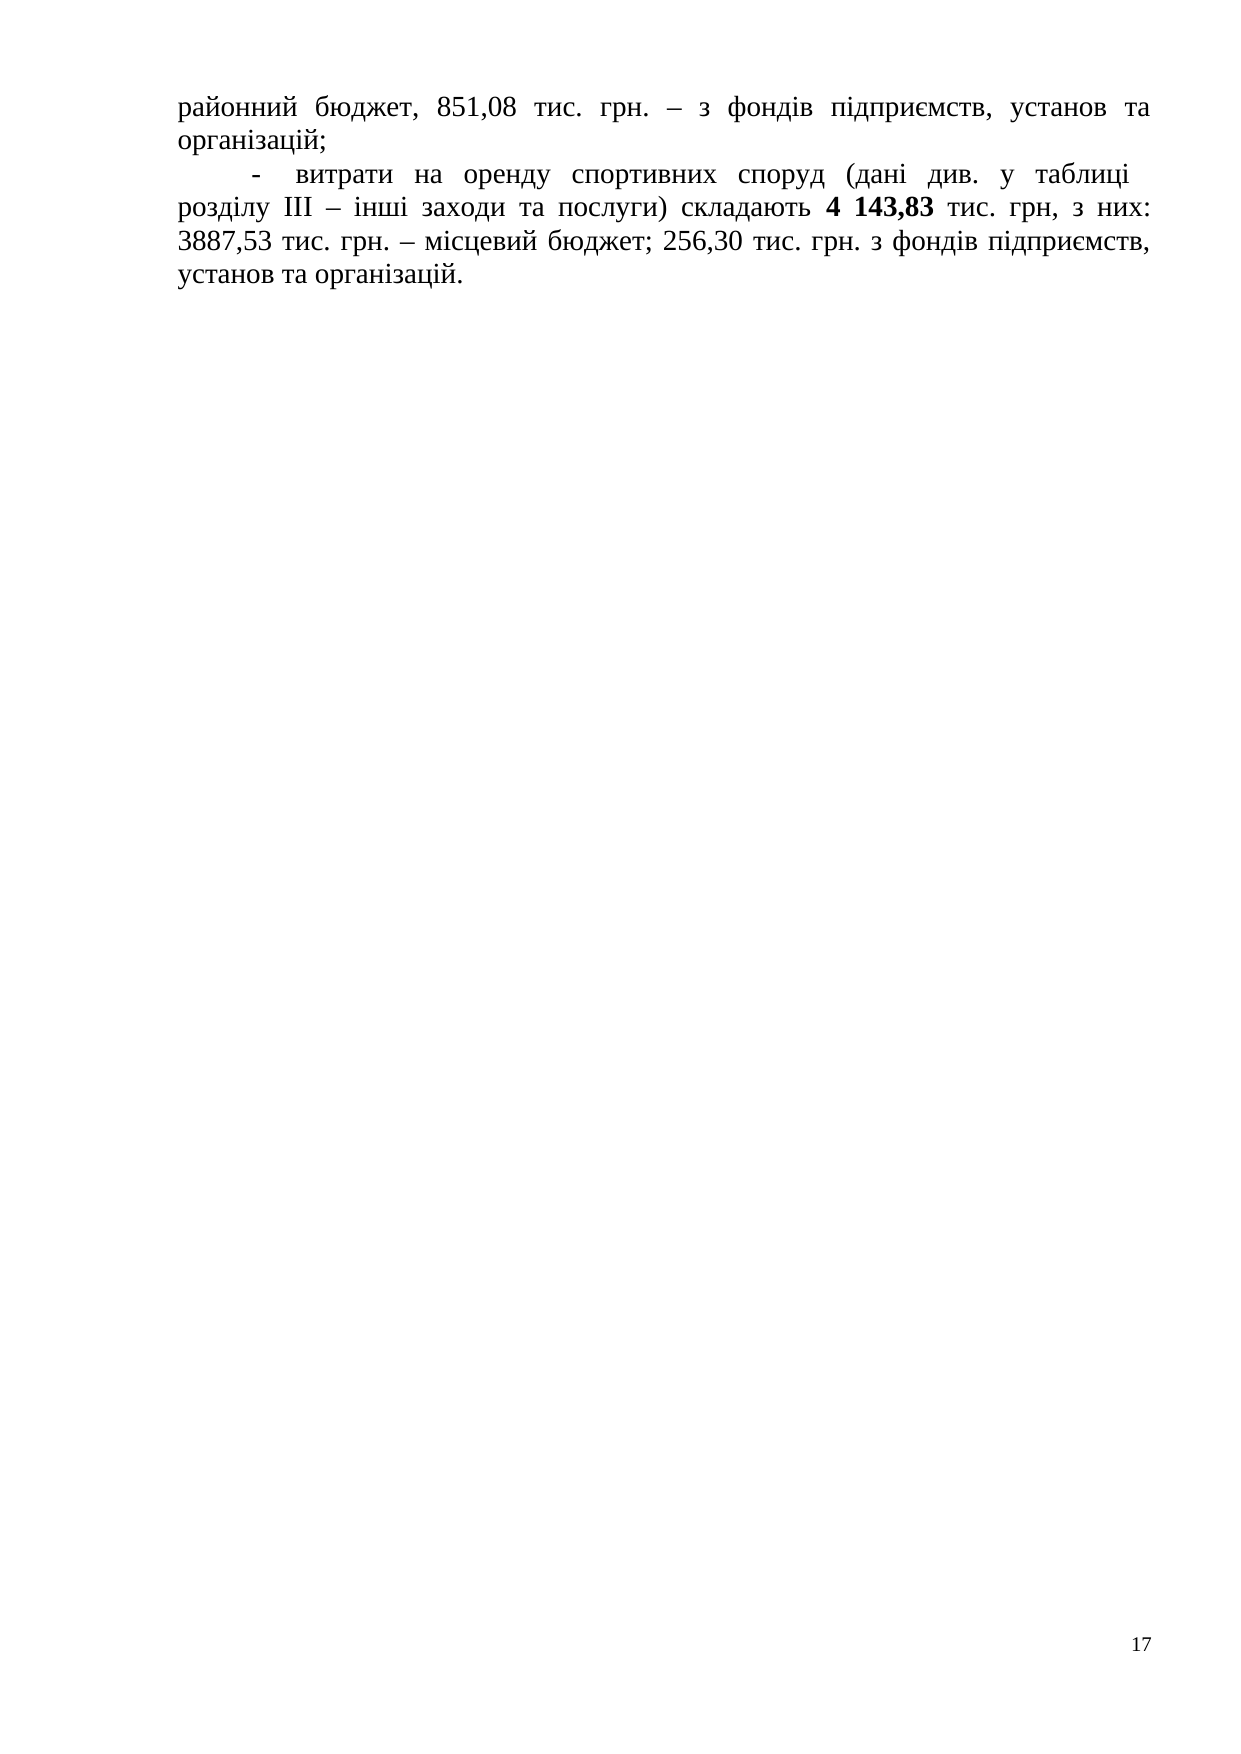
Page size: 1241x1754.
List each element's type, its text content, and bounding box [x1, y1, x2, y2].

list витрати на оренду спортивних споруд (дані див. у таблиці розділу ІІІ – інші заходи та послуги) складають 4 143,83 тис. грн, з них: 3887,53 тис. грн. – місцевий бюджет; 256,30 тис. грн. з фондів підприємств, установ та організацій. [177, 156, 1152, 290]
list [177, 89, 1152, 156]
